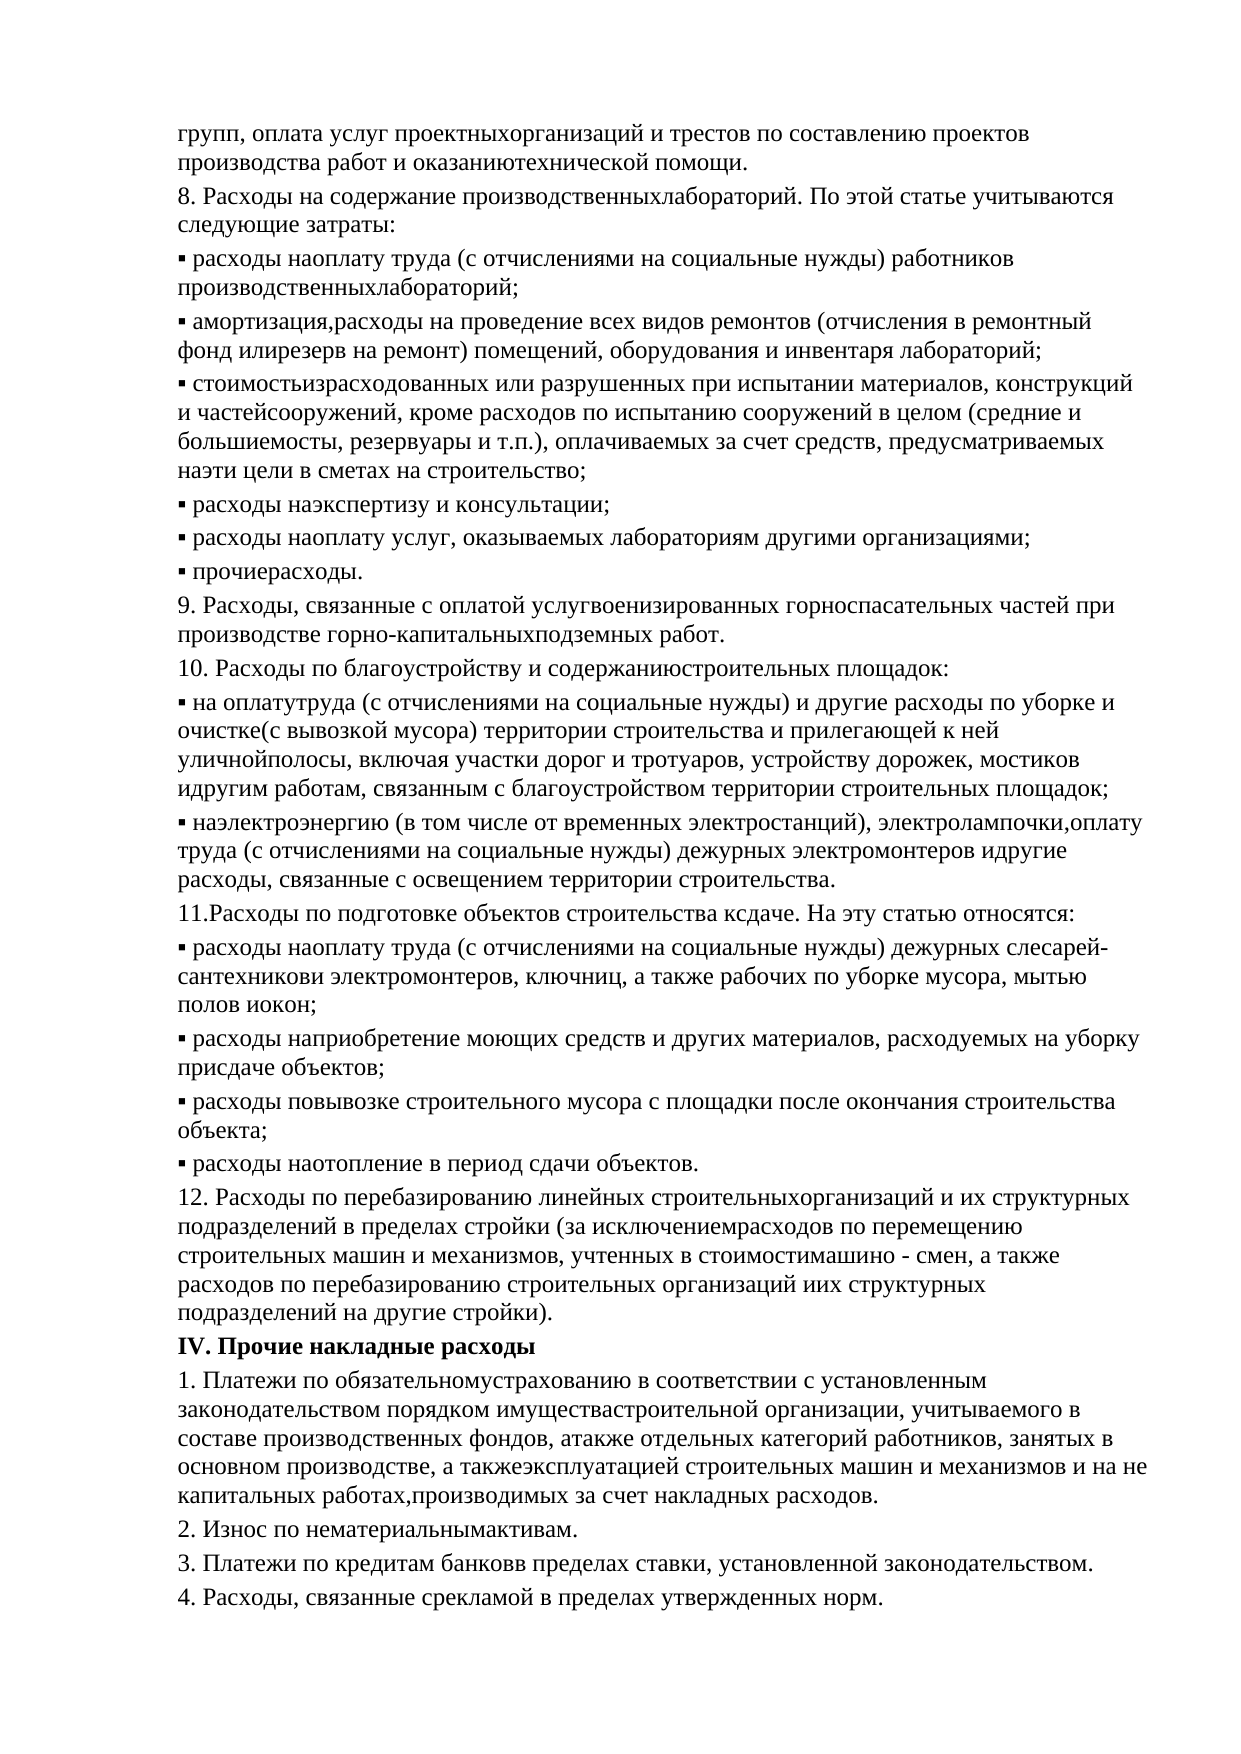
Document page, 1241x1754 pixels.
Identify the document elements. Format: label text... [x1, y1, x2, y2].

text ▪ наэлектроэнергию (в том числе от временных электростанций), электролампочки,оплату труда (с отчислениями на социальные нужды) дежурных электромонтеров идругие расходы, связанные с освещением территории строительства. [177, 807, 1152, 893]
text ▪ расходы наприобретение моющих средств и других материалов, расходуемых на уборку присдаче объектов; [177, 1023, 1152, 1081]
text ▪ расходы повывозке строительного мусора с площадки после окончания строительства объекта; [177, 1086, 1152, 1143]
text 12. Расходы по перебазированию линейных строительныхорганизаций и их структурных подразделений в пределах стройки (за исключениемрасходов по перемещению строительных машин и механизмов, учтенных в стоимостимашино - смен, а также расходов по перебазированию строительных организаций иих структурных подразделений на другие стройки). [177, 1182, 1152, 1326]
text ▪ амортизация,расходы на проведение всех видов ремонтов (отчисления в ремонтный фонд илирезерв на ремонт) помещений, оборудования и инвентаря лабораторий; [177, 306, 1152, 363]
text 1. Платежи по обязательномустрахованию в соответствии с установленным законодательством порядком имуществастроительной организации, учитываемого в составе производственных фондов, атакже отдельных категорий работников, занятых в основном производстве, а такжеэксплуатацией строительных машин и механизмов и на не капитальных работах,производимых за счет накладных расходов. [177, 1365, 1152, 1509]
text ▪ на оплатутруда (с отчислениями на социальные нужды) и другие расходы по уборке и очистке(с вывозкой мусора) территории строительства и прилегающей к ней уличнойполосы, включая участки дорог и тротуаров, устройству дорожек, мостиков идругим работам, связанным с благоустройством территории строительных площадок; [177, 687, 1152, 802]
text 10. Расходы по благоустройству и содержаниюстроительных площадок: [177, 653, 1152, 682]
text 8. Расходы на содержание производственныхлабораторий. По этой статье учитываются следующие затраты: [177, 181, 1152, 238]
text 11.Расходы по подготовке объектов строительства ксдаче. На эту статью относятся: [177, 898, 1152, 927]
text ▪ расходы наоплату услуг, оказываемых лабораториям другими организациями; [177, 522, 1152, 551]
text 2. Износ по нематериальнымактивам. [177, 1514, 1152, 1543]
text IV. Прочие накладные расходы [177, 1331, 1152, 1360]
text 3. Платежи по кредитам банковв пределах ставки, установленной законодательством. [177, 1548, 1152, 1577]
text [177, 118, 1152, 176]
text 4. Расходы, связанные срекламой в пределах утвержденных норм. [177, 1582, 1152, 1610]
text ▪ расходы наоплату труда (с отчислениями на социальные нужды) дежурных слесарей-сантехникови электромонтеров, ключниц, а также рабочих по уборке мусора, мытью полов иокон; [177, 932, 1152, 1018]
text ▪ расходы наоплату труда (с отчислениями на социальные нужды) работников производственныхлабораторий; [177, 243, 1152, 301]
text 9. Расходы, связанные с оплатой услугвоенизированных горноспасательных частей при производстве горно-капитальныхподземных работ. [177, 590, 1152, 648]
text ▪ расходы наэкспертизу и консультации; [177, 489, 1152, 517]
text ▪ прочиерасходы. [177, 556, 1152, 585]
text ▪ расходы наотопление в период сдачи объектов. [177, 1148, 1152, 1177]
text ▪ стоимостьизрасходованных или разрушенных при испытании материалов, конструкций и частейсооружений, кроме расходов по испытанию сооружений в целом (средние и большиемосты, резервуары и т.п.), оплачиваемых за счет средств, предусматриваемых наэти цели в сметах на строительство; [177, 368, 1152, 483]
